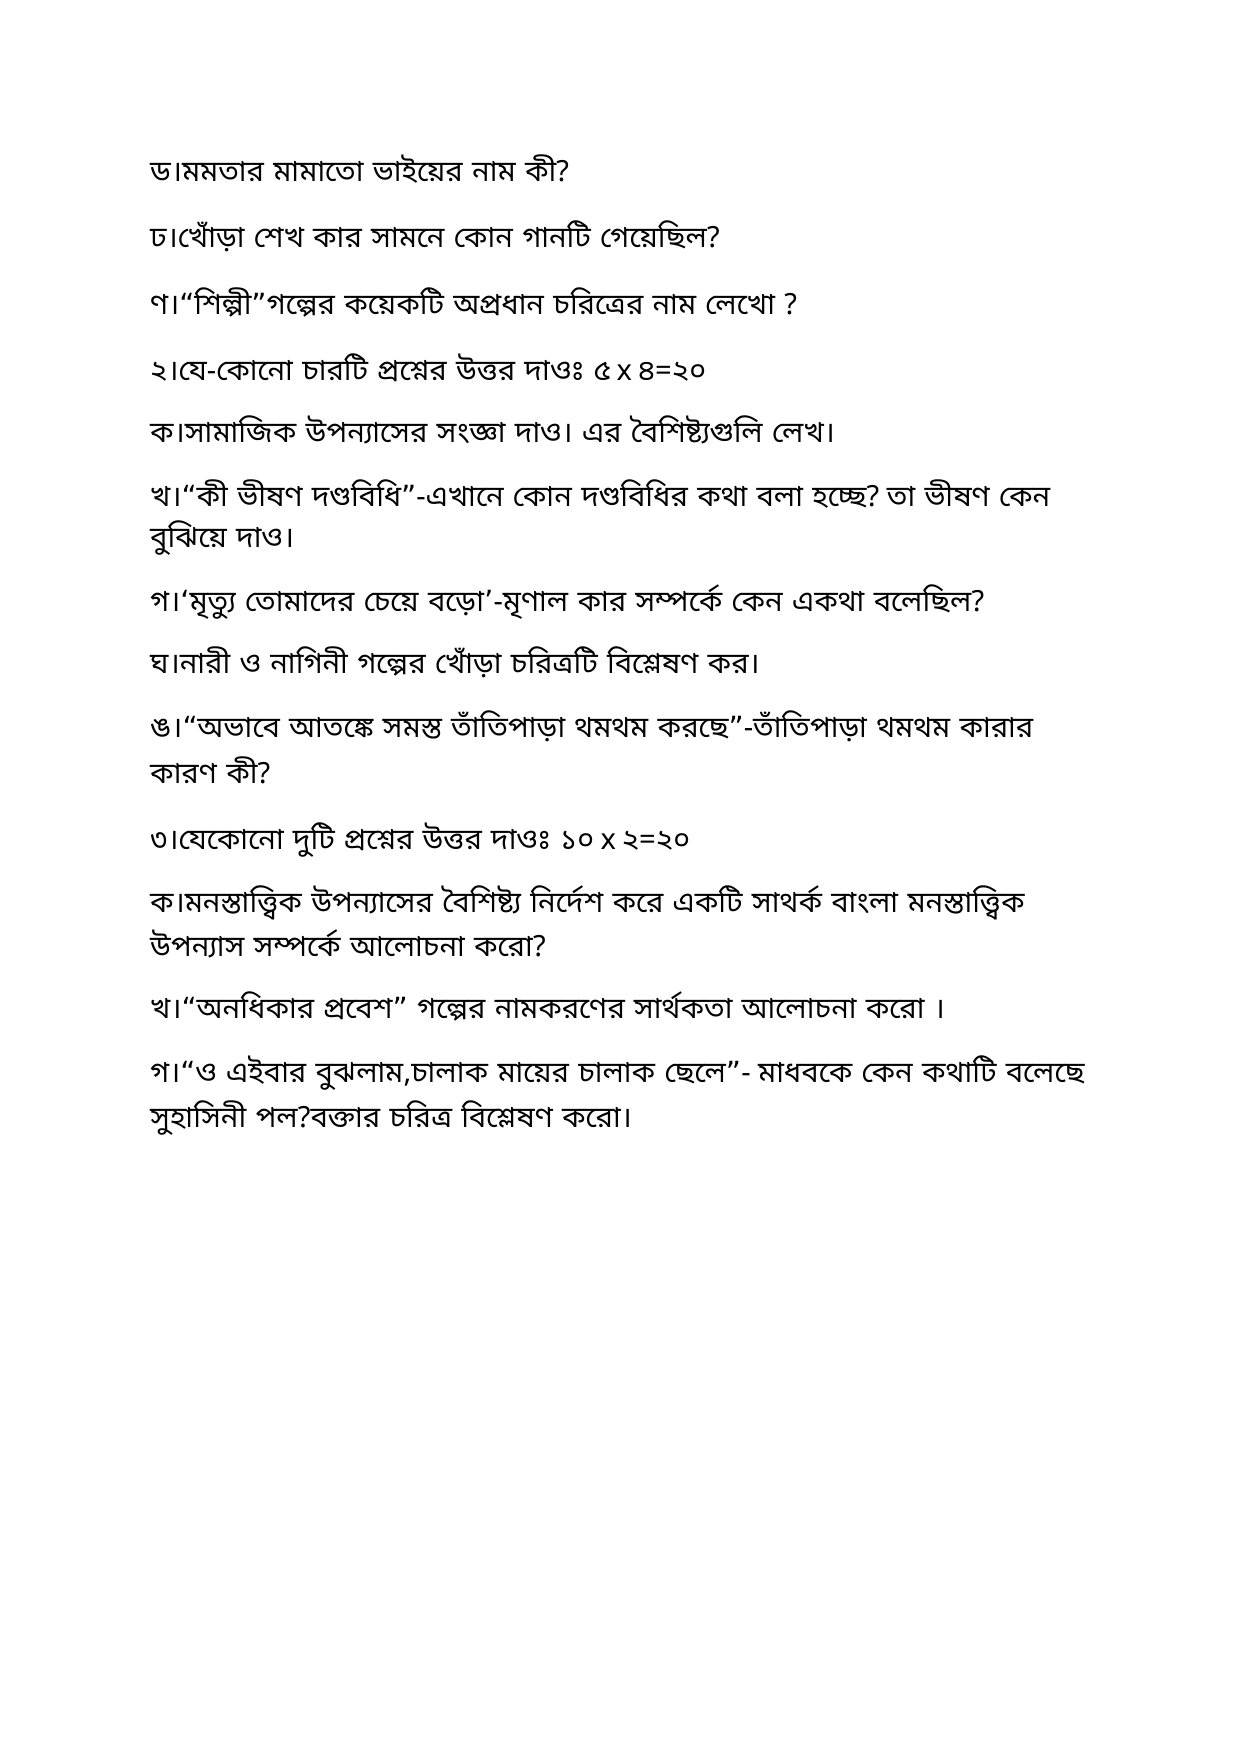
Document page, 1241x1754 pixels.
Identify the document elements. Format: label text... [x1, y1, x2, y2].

text গ।‘মৃত্যু তোমাদের চেয়ে বড়ো’-মৃণাল কার সম্পর্কে কেন একথা বলেছিল? [150, 580, 1090, 620]
text খ।“কী ভীষণ দণ্ডবিধি”-এখানে কোন দণ্ডবিধির কথা বলা হচ্ছে? তা ভীষণ কেন বুঝিয়ে দাও। [150, 476, 1090, 554]
text ২।যে-কোনো চারটি প্রশ্নের উত্তর দাওঃ ৫x৪=২০ [150, 349, 1090, 389]
text ঘ।নারী ও নাগিনী গল্পের খোঁড়া চরিত্রটি বিশ্লেষণ কর। [150, 647, 1090, 681]
text ড।মমতার মামাতো ভাইয়ের নাম কী? [150, 150, 1090, 190]
text ৩।যেকোনো দুটি প্রশ্নের উত্তর দাওঃ ১০x২=২০ [150, 818, 1090, 858]
text গ।“ও এইবার বুঝলাম,চালাক মায়ের চালাক ছেলে”- মাধবকে কেন কথাটি বলেছে সুহাসিনী পল?বক্তার চরিত্র বিশ্লেষণ করো। [150, 1051, 1090, 1136]
text ণ।“শিল্পী”গল্পের কয়েকটি অপ্রধান চরিত্রের নাম লেখো ? [150, 283, 1090, 323]
text ঙ।“অভাবে আতঙ্কে সমস্ত তাঁতিপাড়া থমথম করছে”-তাঁতিপাড়া থমথম কারার কারণ কী? [150, 706, 1090, 792]
text ক।সামাজিক উপন্যাসের সংজ্ঞা দাও। এর বৈশিষ্ট্যগুলি লেখ। [150, 416, 1090, 450]
text খ।“অনধিকার প্রবেশ” গল্পের নামকরণের সার্থকতা আলোচনা করো । [150, 991, 1090, 1025]
text ক।মনস্তাত্ত্বিক উপন্যাসের বৈশিষ্ট্য নির্দেশ করে একটি সাথর্ক বাংলা মনস্তাত্ত্বিক উপন্যাস সম্পর্কে আলোচনা করো? [150, 885, 1090, 964]
text ঢ।খোঁড়া শেখ কার সামনে কোন গানটি গেয়েছিল? [150, 216, 1090, 256]
